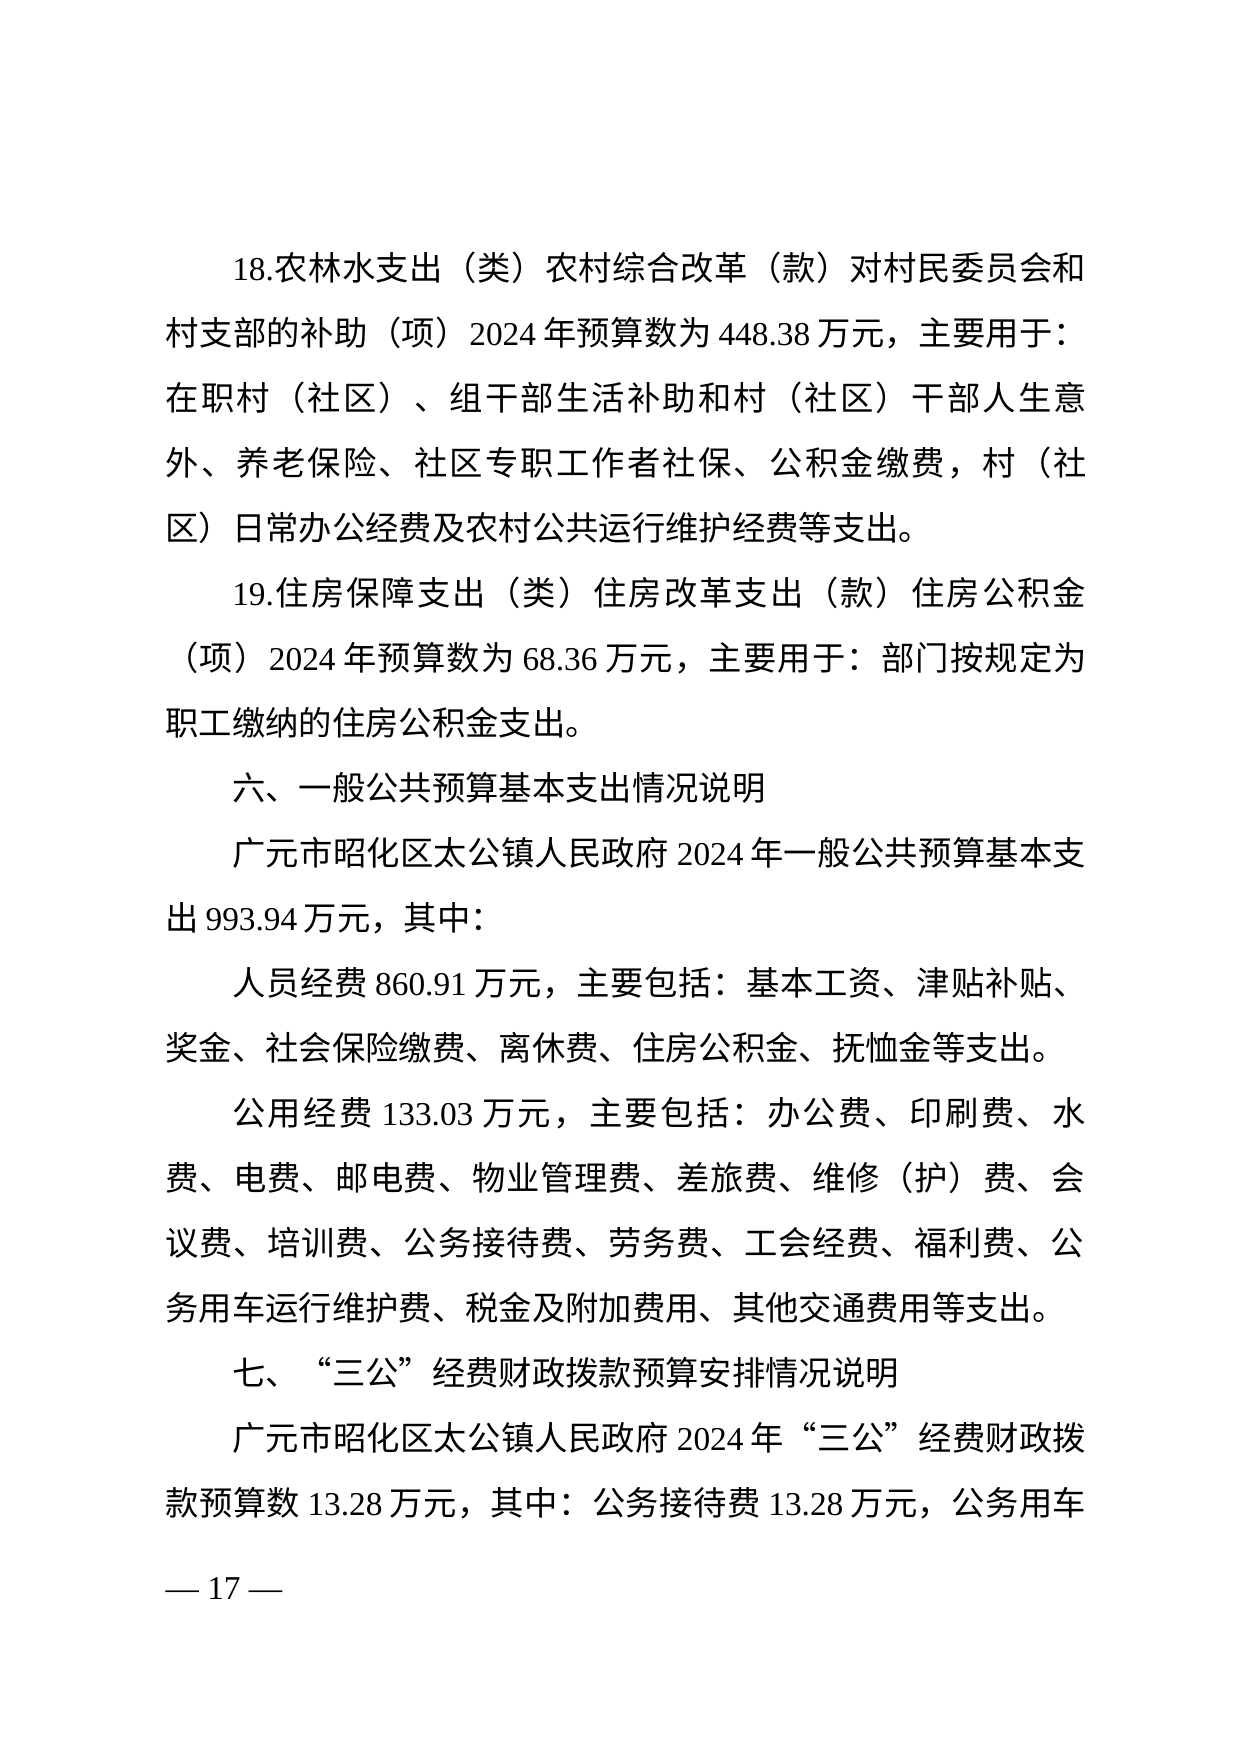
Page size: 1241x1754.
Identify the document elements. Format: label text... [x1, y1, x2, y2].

text 19.住房保障支出（类）住房改革支出（款）住房公积金（项）2024年预算数为68.36万元，主要用于：部门按规定为职工缴纳的住房公积金支出。 [165, 558, 1087, 753]
text 人员经费860.91万元，主要包括：基本工资、津贴补贴、奖金、社会保险缴费、离休费、住房公积金、抚恤金等支出。 [165, 948, 1087, 1078]
text 七、“三公”经费财政拨款预算安排情况说明 [165, 1338, 1087, 1403]
text 广元市昭化区太公镇人民政府2024年一般公共预算基本支出993.94万元，其中： [165, 818, 1087, 948]
text 公用经费133.03万元，主要包括：办公费、印刷费、水费、电费、邮电费、物业管理费、差旅费、维修（护）费、会议费、培训费、公务接待费、劳务费、工会经费、福利费、公务用车运行维护费、税金及附加费用、其他交通费用等支出。 [165, 1078, 1087, 1338]
text 六、一般公共预算基本支出情况说明 [165, 753, 1087, 818]
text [165, 1403, 1087, 1533]
text 18.农林水支出（类）农村综合改革（款）对村民委员会和村支部的补助（项）2024年预算数为448.38万元，主要用于：在职村（社区）、组干部生活补助和村（社区）干部人生意外、养老保险、社区专职工作者社保、公积金缴费，村（社区）日常办公经费及农村公共运行维护经费等支出。 [165, 233, 1087, 558]
